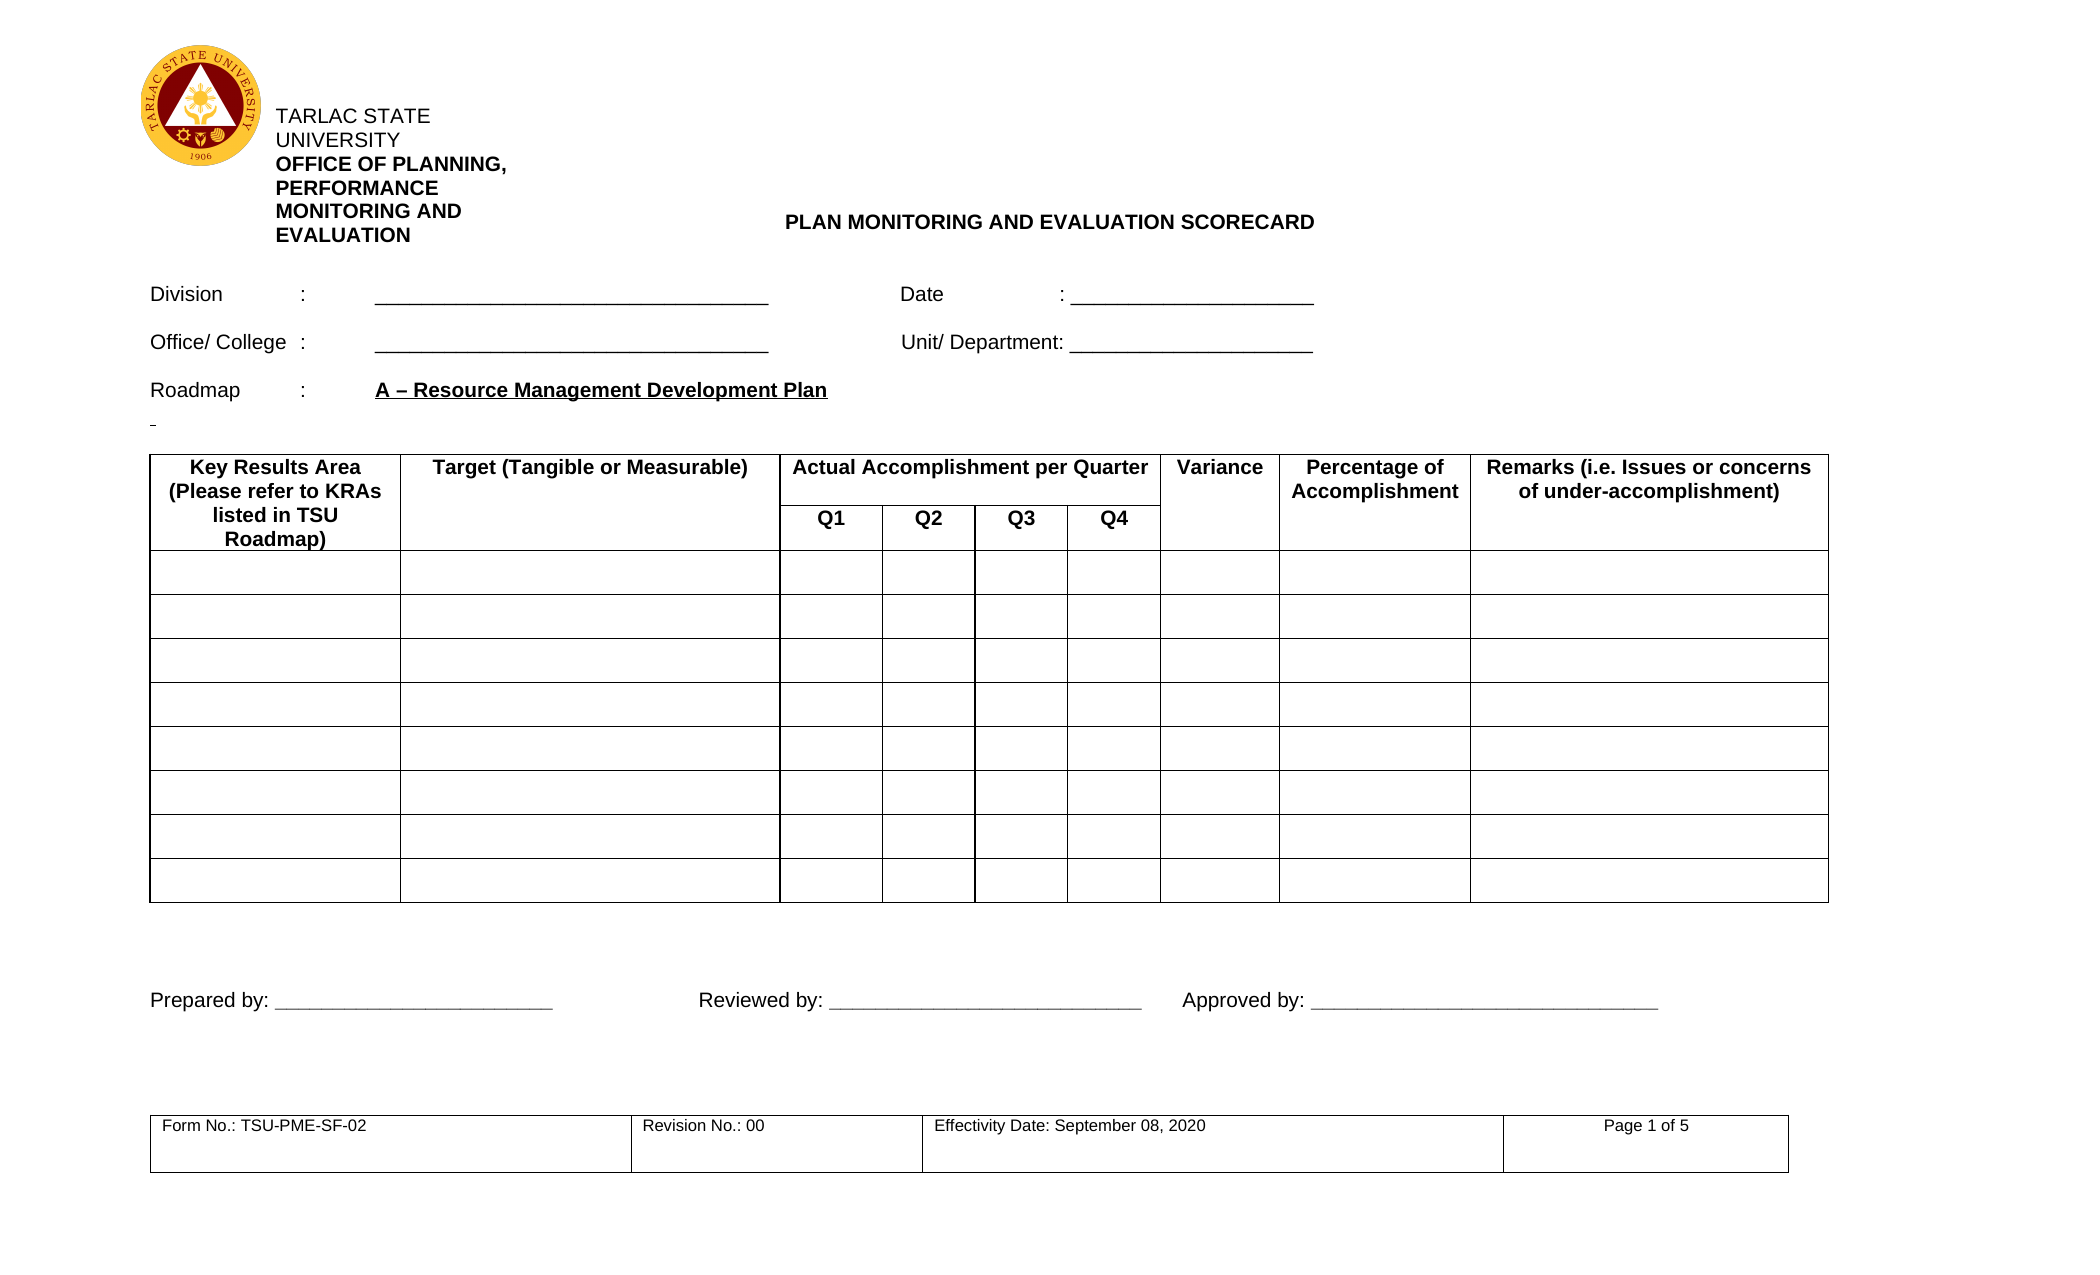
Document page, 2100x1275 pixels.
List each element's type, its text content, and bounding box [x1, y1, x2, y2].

table_cell [1280, 727, 1470, 770]
table_header Key Results Area (Please refer to KRAs listed in TSU Roadmap) [151, 455, 400, 550]
picture [141, 45, 261, 166]
table_cell [976, 639, 1067, 682]
table_cell [1471, 639, 1828, 682]
table_cell [1471, 595, 1828, 638]
table_cell [781, 771, 882, 814]
table_cell [883, 727, 974, 770]
table_cell Q1 [781, 506, 882, 550]
table_cell [401, 595, 779, 638]
table_cell [781, 551, 882, 594]
table_cell [1068, 683, 1160, 726]
table_cell [1471, 771, 1828, 814]
table_cell [1471, 683, 1828, 726]
table_cell [976, 595, 1067, 638]
table_header Percentage of Accomplishment [1280, 455, 1470, 550]
table_cell Q4 [1068, 506, 1160, 550]
table_cell [1161, 639, 1279, 682]
table_cell [1161, 859, 1279, 902]
table_cell [401, 551, 779, 594]
table_cell [401, 859, 779, 902]
table_cell [781, 815, 882, 858]
table_cell [1161, 815, 1279, 858]
table_cell [151, 595, 400, 638]
table_cell [1280, 639, 1470, 682]
table_cell [1068, 639, 1160, 682]
table_cell [1280, 551, 1470, 594]
table_cell [1471, 727, 1828, 770]
table_cell [976, 771, 1067, 814]
table_cell [976, 727, 1067, 770]
table_cell [1280, 859, 1470, 902]
table_cell [1280, 815, 1470, 858]
table_cell [883, 683, 974, 726]
table_cell [781, 727, 882, 770]
table_cell [401, 771, 779, 814]
table_cell [1161, 551, 1279, 594]
table_cell [883, 639, 974, 682]
table_cell [1471, 859, 1828, 902]
table_cell [401, 815, 779, 858]
table_cell [781, 859, 882, 902]
table_cell [151, 551, 400, 594]
table_cell [976, 859, 1067, 902]
table_cell [976, 551, 1067, 594]
table_cell [1068, 595, 1160, 638]
table_cell [151, 639, 400, 682]
table_cell [151, 771, 400, 814]
table_cell [976, 683, 1067, 726]
table_header Variance [1161, 455, 1279, 550]
table_cell [1280, 683, 1470, 726]
text PLAN MONITORING AND EVALUATION SCORECARD [150, 210, 1950, 234]
table_cell [1068, 551, 1160, 594]
table_cell [883, 815, 974, 858]
table_cell [151, 815, 400, 858]
table_header Remarks (i.e. Issues or concerns of under-accomplishment) [1471, 455, 1828, 550]
table_cell [1068, 859, 1160, 902]
table_cell [401, 727, 779, 770]
text Division : __________________________________ Date : _____________________ [150, 282, 1950, 306]
table_cell [1161, 771, 1279, 814]
table_cell [781, 595, 882, 638]
table_cell [1068, 771, 1160, 814]
table_cell [1068, 727, 1160, 770]
table_cell [1161, 595, 1279, 638]
table_cell [781, 639, 882, 682]
table_cell [1471, 815, 1828, 858]
table_cell [1068, 815, 1160, 858]
table_header Actual Accomplishment per Quarter [781, 455, 1160, 505]
table_cell [1471, 551, 1828, 594]
table_cell [883, 551, 974, 594]
table_cell [1161, 727, 1279, 770]
table_cell [883, 595, 974, 638]
table_cell [1280, 595, 1470, 638]
text Office/ College : __________________________________ Unit/ Department: _____________________ [150, 329, 1950, 353]
table_header Target (Tangible or Measurable) [401, 455, 779, 550]
table_cell [976, 815, 1067, 858]
table_cell [781, 683, 882, 726]
table_cell [151, 727, 400, 770]
table_cell [151, 859, 400, 902]
table_cell [401, 683, 779, 726]
table_cell [151, 683, 400, 726]
table_cell Q3 [976, 506, 1067, 550]
text Roadmap : A – Resource Management Development Plan [150, 377, 1950, 401]
table_cell [883, 859, 974, 902]
table_cell [1161, 683, 1279, 726]
text Prepared by: ________________________ Reviewed by: ___________________________ Approved by: ______________________________ [150, 988, 1950, 1012]
table_cell Q2 [883, 506, 974, 550]
table_cell [883, 771, 974, 814]
table_cell [1280, 771, 1470, 814]
table_cell [401, 639, 779, 682]
